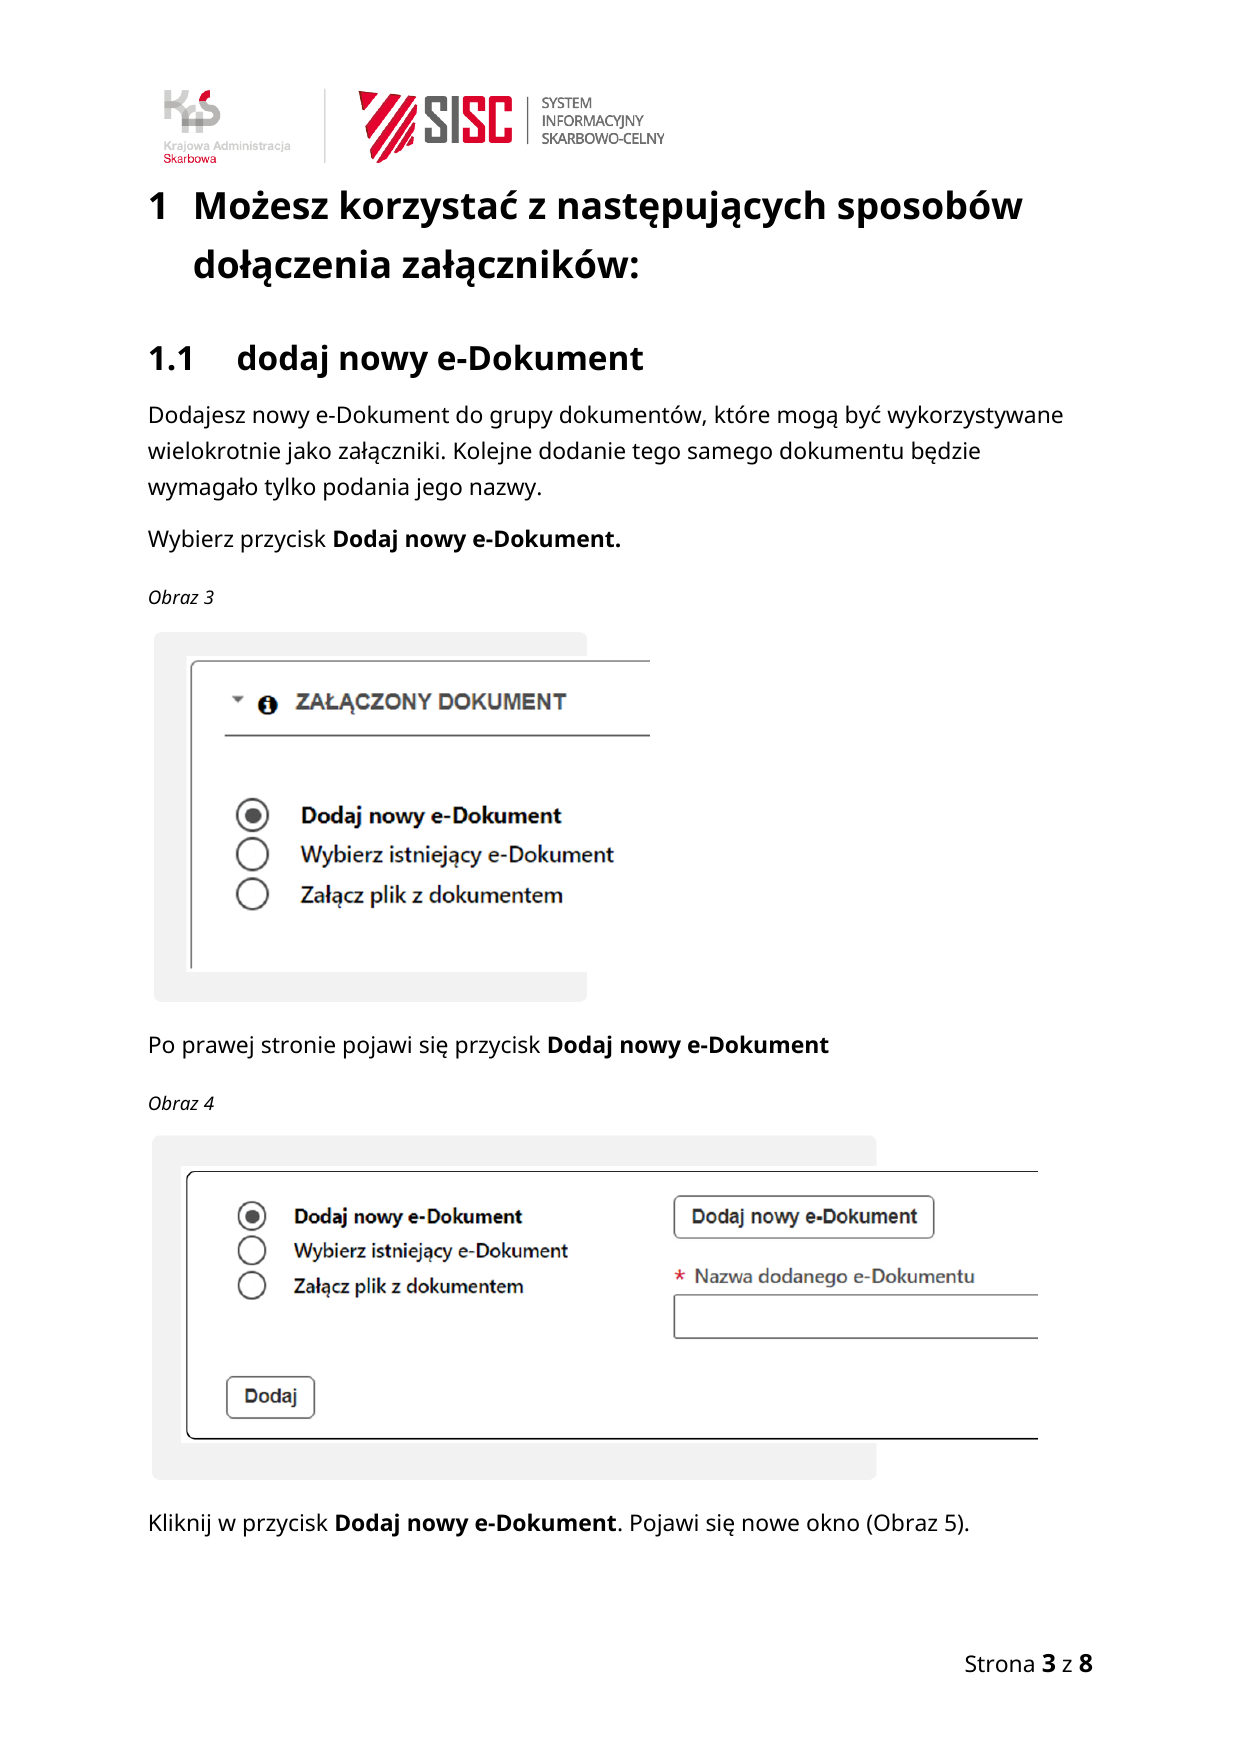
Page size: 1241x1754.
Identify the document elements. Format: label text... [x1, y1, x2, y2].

picture [147, 1127, 1093, 1486]
text Dodajesz nowy e-Dokument do grupy dokumentów, które mogą być wykorzystywane wielokrotnie jako załączniki. Kolejne dodanie tego samego dokumentu będzie wymagało tylko podania jego nazwy. [148, 399, 1093, 502]
picture [147, 622, 1093, 1008]
subtitle Możesz korzystać z następujących sposobów dołączenia załączników: [148, 179, 1093, 289]
text Po prawej stronie pojawi się przycisk Dodaj nowy e-Dokument [148, 1029, 1093, 1060]
subtitle dodaj nowy e-Dokument [148, 334, 1093, 380]
text Obraz 3 [148, 584, 1093, 610]
text Wybierz przycisk Dodaj nowy e-Dokument. [148, 523, 1093, 555]
picture [147, 73, 665, 180]
text Kliknij w przycisk Dodaj nowy e-Dokument. Pojawi się nowe okno (Obraz 5). [148, 1506, 1093, 1538]
text Obraz 4 [148, 1090, 1093, 1115]
